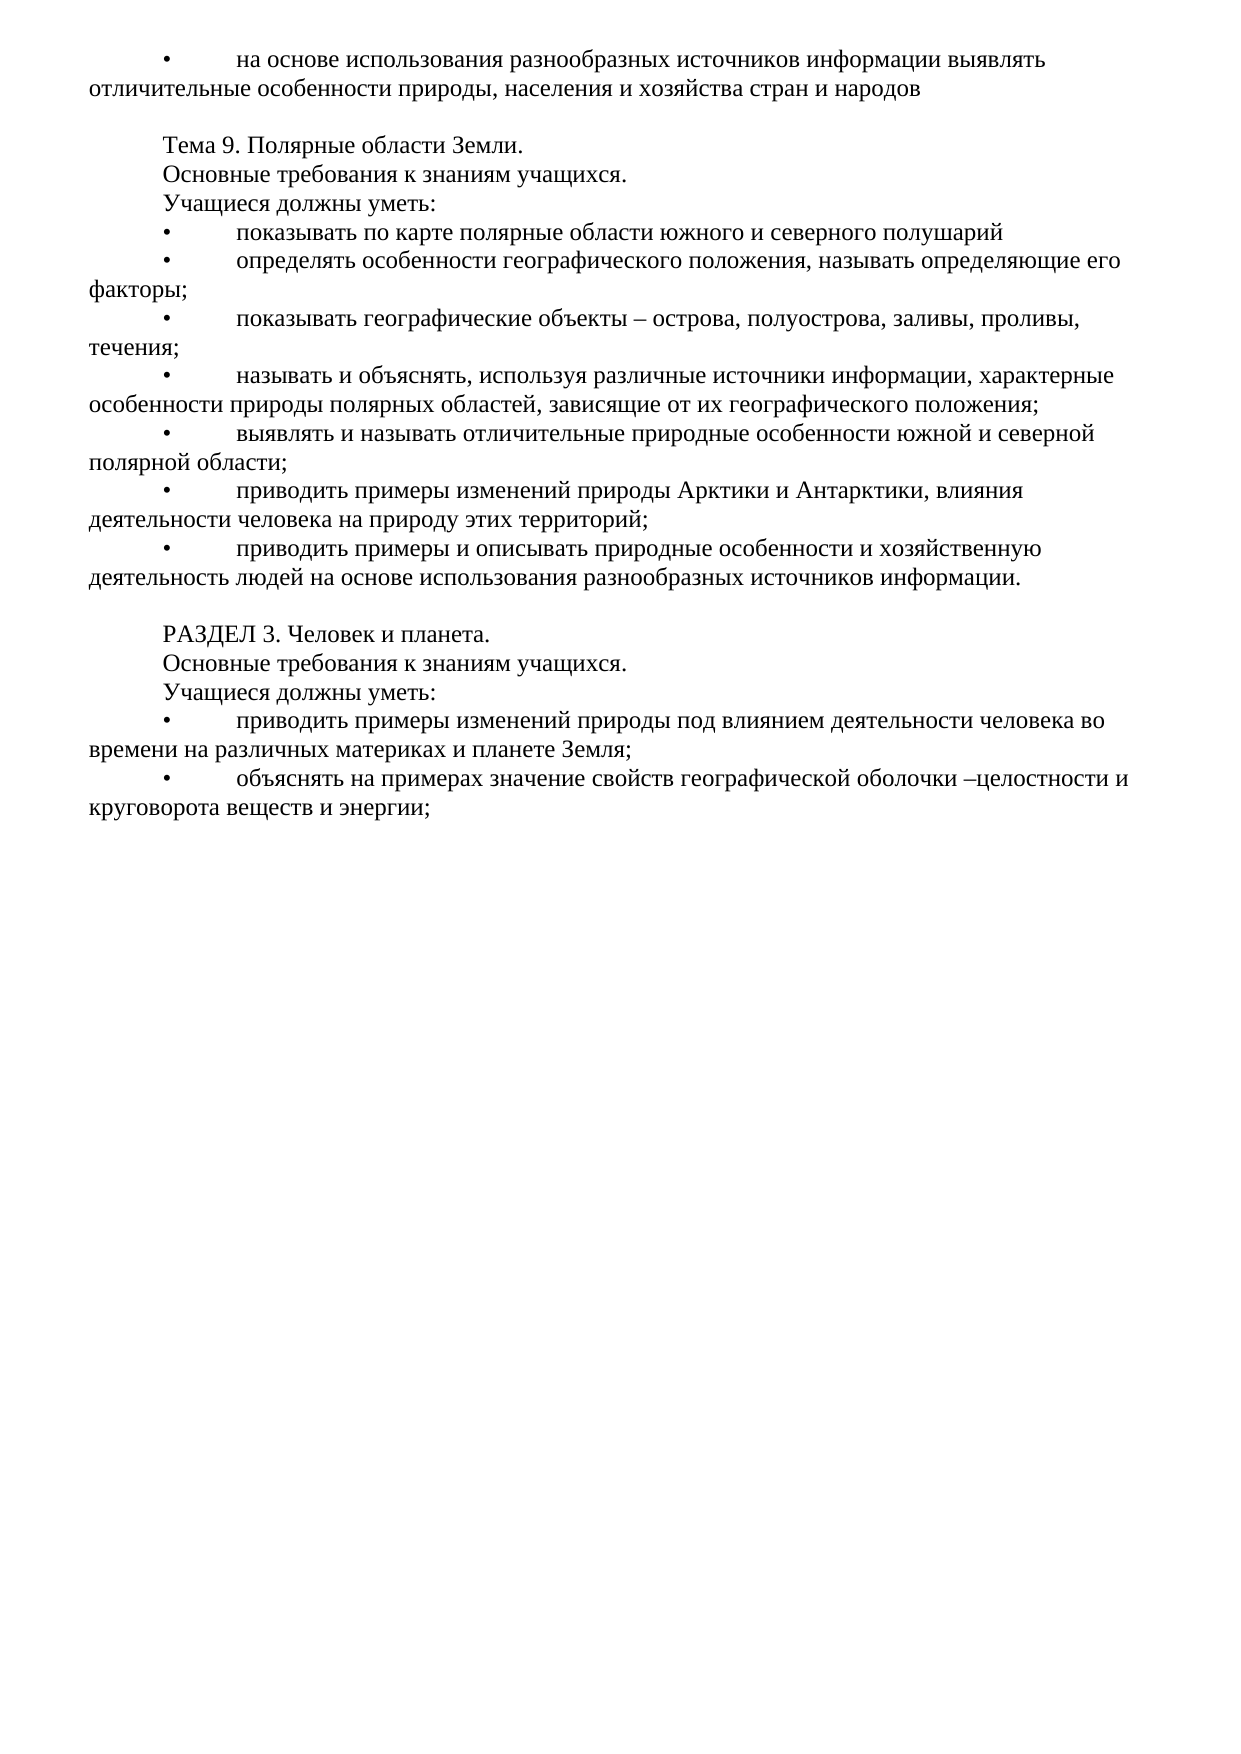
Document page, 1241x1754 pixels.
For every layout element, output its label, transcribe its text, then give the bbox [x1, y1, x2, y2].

text • объяснять на примерах значение свойств географической оболочки –целостности и круговорота веществ и энергии; [89, 763, 1152, 821]
text • на основе использования разнообразных источников информации выявлять отличительные особенности природы, населения и хозяйства стран и народов [89, 44, 1152, 102]
text • называть и объяснять, используя различные источники информации, характерные особенности природы полярных областей, зависящие от их географического положения; [89, 361, 1152, 418]
text • показывать географические объекты – острова, полуострова, заливы, проливы, течения; [89, 303, 1152, 361]
text • приводить примеры и описывать природные особенности и хозяйственную деятельность людей на основе использования разнообразных источников информации. [89, 533, 1152, 591]
text • выявлять и называть отличительные природные особенности южной и северной полярной области; [89, 418, 1152, 476]
text Тема 9. Полярные области Земли. [89, 131, 1152, 159]
text РАЗДЕЛ 3. Человек и планета. [89, 619, 1152, 648]
text Основные требования к знаниям учащихся. [89, 648, 1152, 677]
text • приводить примеры изменений природы под влиянием деятельности человека во времени на различных материках и планете Земля; [89, 706, 1152, 763]
text Основные требования к знаниям учащихся. [89, 159, 1152, 188]
text Учащиеся должны уметь: [89, 188, 1152, 217]
text Учащиеся должны уметь: [89, 677, 1152, 706]
text • приводить примеры изменений природы Арктики и Антарктики, влияния деятельности человека на природу этих территорий; [89, 476, 1152, 533]
text • показывать по карте полярные области южного и северного полушарий [89, 217, 1152, 246]
text • определять особенности географического положения, называть определяющие его факторы; [89, 246, 1152, 303]
